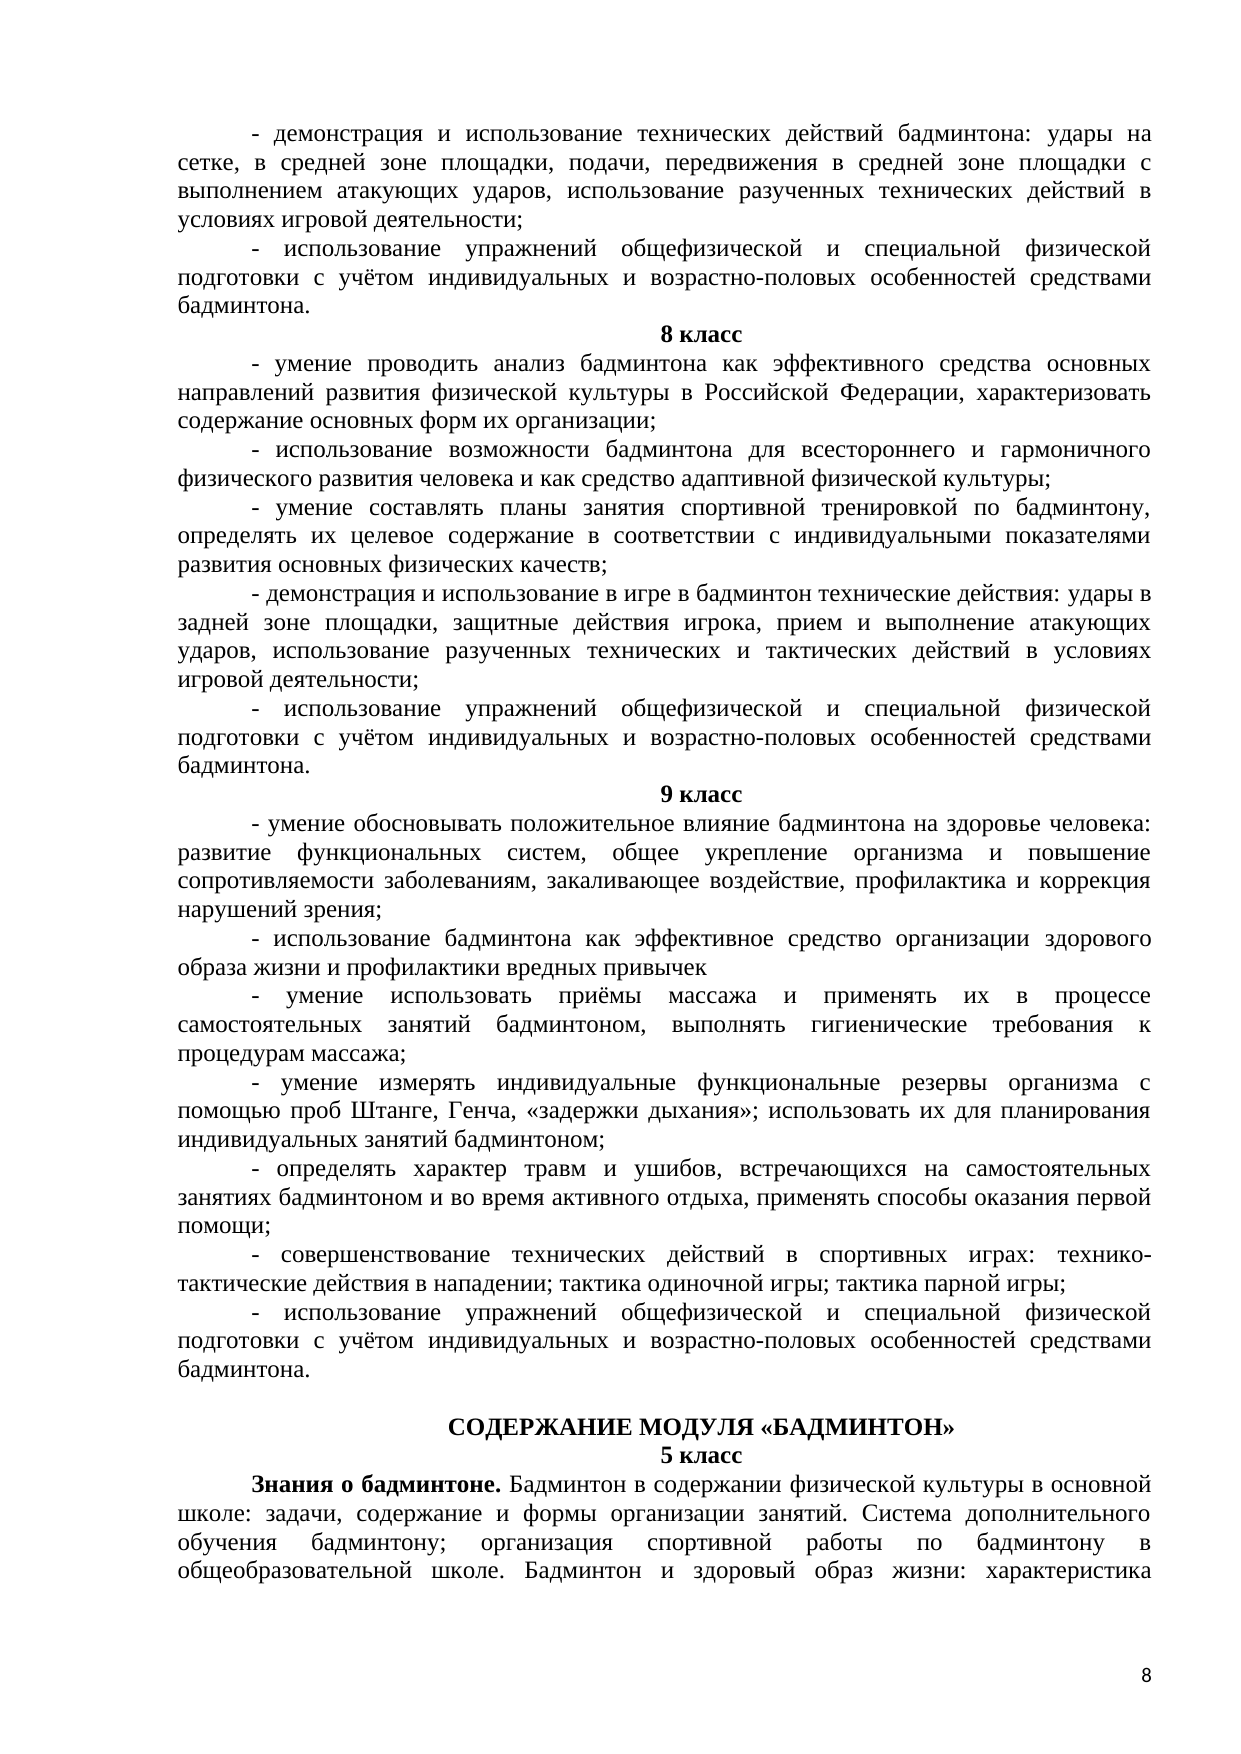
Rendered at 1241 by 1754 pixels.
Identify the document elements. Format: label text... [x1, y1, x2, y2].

text - умение измерять индивидуальные функциональные резервы организма с помощью проб Штанге, Генча, «задержки дыхания»; использовать их для планирования индивидуальных занятий бадминтоном; [177, 1067, 1152, 1153]
text - умение составлять планы занятия спортивной тренировкой по бадминтону, определять их целевое содержание в соответствии с индивидуальными показателями развития основных физических качеств; [177, 492, 1152, 578]
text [177, 1469, 1152, 1584]
text 5 класс [177, 1441, 1152, 1469]
text - определять характер травм и ушибов, встречающихся на самостоятельных занятиях бадминтоном и во время активного отдыха, применять способы оказания первой помощи; [177, 1153, 1152, 1239]
text - демонстрация и использование технических действий бадминтона: удары на сетке, в средней зоне площадки, подачи, передвижения в средней зоне площадки с выполнением атакующих ударов, использование разученных технических действий в условиях игровой деятельности; [177, 118, 1152, 233]
list СОДЕРЖАНИЕ МОДУЛЯ «БАДМИНТОН» [251, 1412, 1152, 1441]
text - умение использовать приёмы массажа и применять их в процессе самостоятельных занятий бадминтоном, выполнять гигиенические требования к процедурам массажа; [177, 981, 1152, 1067]
text - демонстрация и использование в игре в бадминтон технические действия: удары в задней зоне площадки, защитные действия игрока, прием и выполнение атакующих ударов, использование разученных технических и тактических действий в условиях игровой деятельности; [177, 578, 1152, 693]
text - умение обосновывать положительное влияние бадминтона на здоровье человека: развитие функциональных систем, общее укрепление организма и повышение сопротивляемости заболеваниям, закаливающее воздействие, профилактика и коррекция нарушений зрения; [177, 808, 1152, 923]
text - использование упражнений общефизической и специальной физической подготовки с учётом индивидуальных и возрастно-половых особенностей средствами бадминтона. [177, 693, 1152, 779]
text - совершенствование технических действий в спортивных играх: технико-тактические действия в нападении; тактика одиночной игры; тактика парной игры; [177, 1239, 1152, 1297]
text - умение проводить анализ бадминтона как эффективного средства основных направлений развития физической культуры в Российской Федерации, характеризовать содержание основных форм их организации; [177, 348, 1152, 434]
text - использование бадминтона как эффективное средство организации здорового образа жизни и профилактики вредных привычек [177, 923, 1152, 981]
text - использование упражнений общефизической и специальной физической подготовки с учётом индивидуальных и возрастно-половых особенностей средствами бадминтона. [177, 233, 1152, 319]
text - использование возможности бадминтона для всестороннего и гармоничного физического развития человека и как средство адаптивной физической культуры; [177, 434, 1152, 492]
text 9 класс [177, 779, 1152, 808]
text 8 класс [177, 319, 1152, 348]
text - использование упражнений общефизической и специальной физической подготовки с учётом индивидуальных и возрастно-половых особенностей средствами бадминтона. [177, 1297, 1152, 1383]
